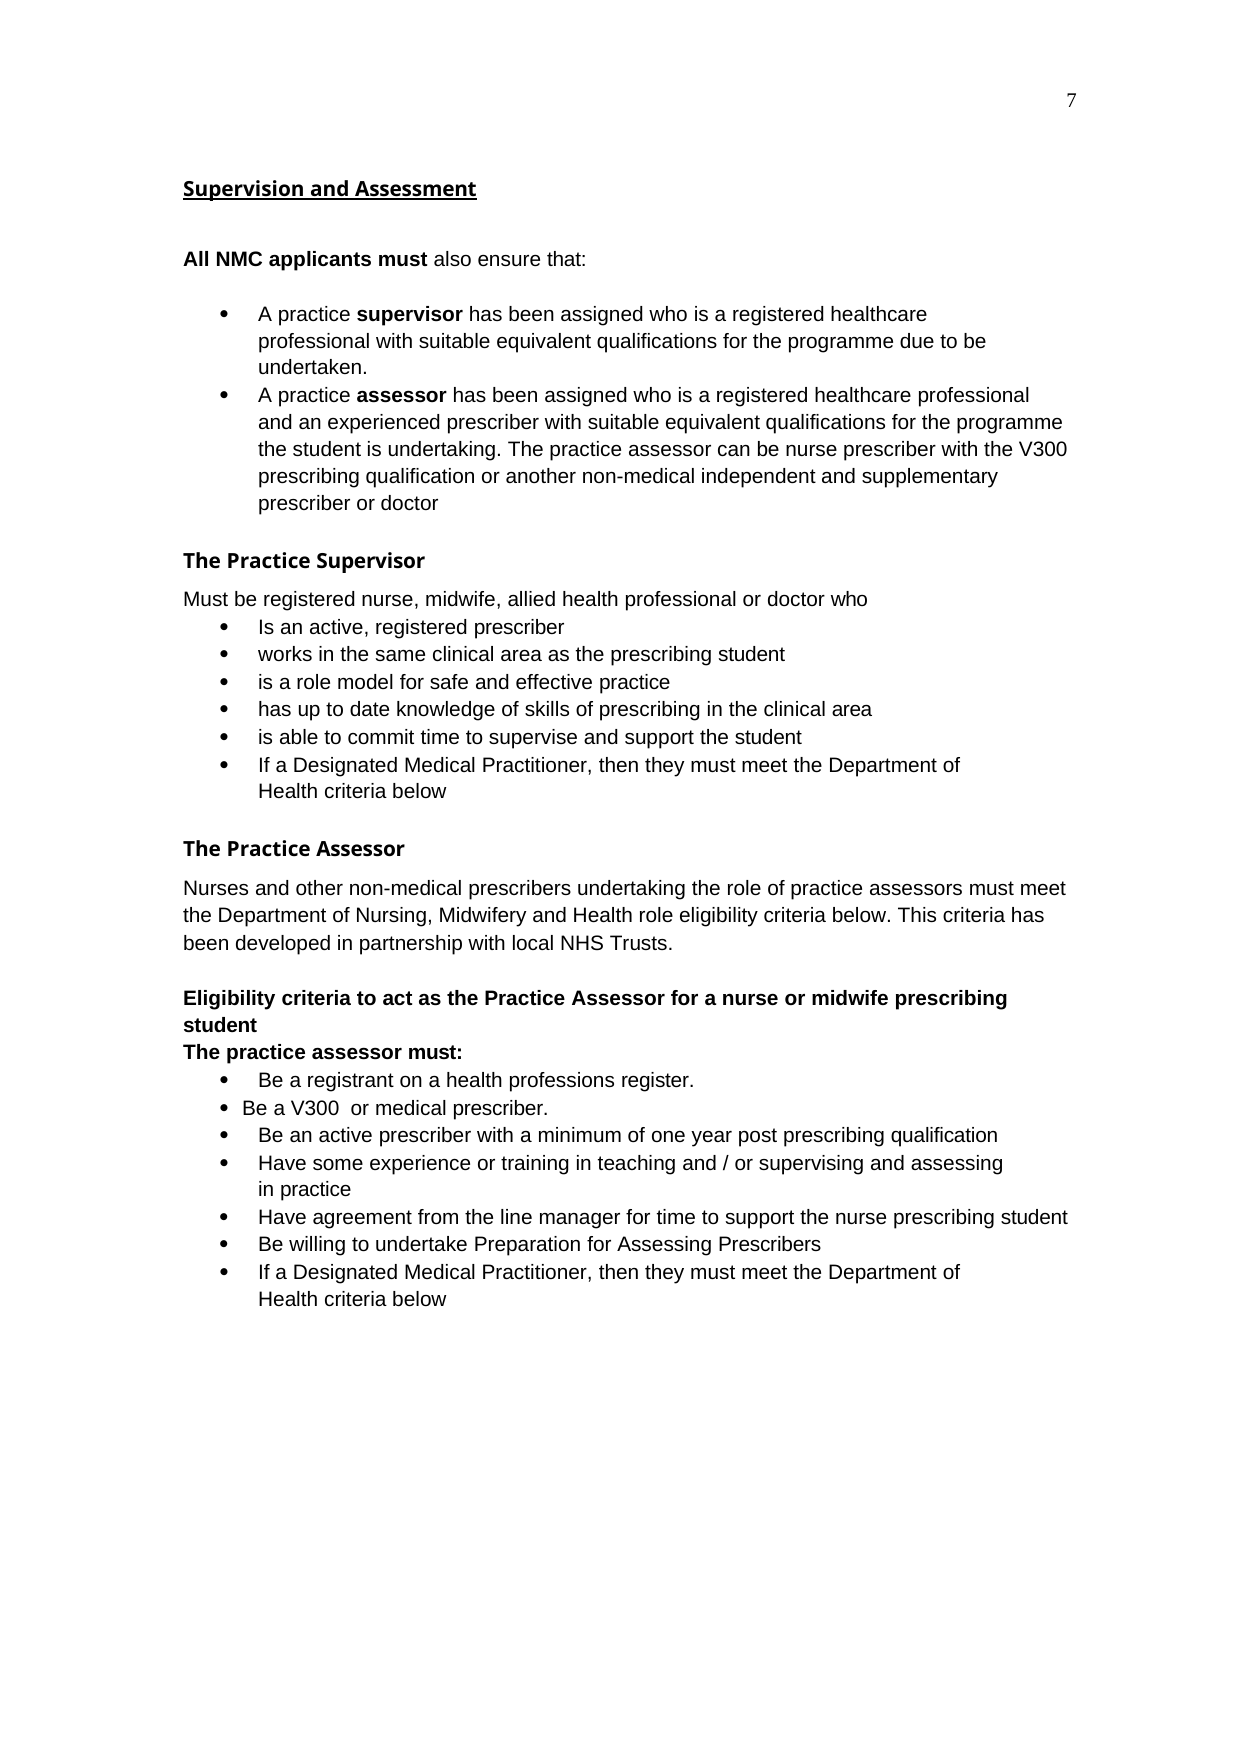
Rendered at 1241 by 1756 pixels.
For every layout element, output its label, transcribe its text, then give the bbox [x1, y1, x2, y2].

list Be a registrant on a health professions register. [220, 1068, 1153, 1092]
list is a role model for safe and effective practice [220, 670, 1153, 694]
text The practice assessor must: [183, 1040, 1153, 1064]
text All NMC applicants must also ensure that: [183, 246, 1153, 270]
list has up to date knowledge of skills of prescribing in the clinical area [220, 697, 1153, 721]
list Have some experience or training in teaching and / or supervising and assessing in practice [220, 1151, 1025, 1201]
subtitle The Practice Supervisor [183, 546, 1153, 574]
list Be a V300 or medical prescriber. [220, 1095, 1153, 1119]
subtitle The Practice Assessor [183, 834, 1153, 863]
list Be willing to undertake Preparation for Assessing Prescribers [220, 1232, 1153, 1256]
list A practice assessor has been assigned who is a registered healthcare professional and an experienced prescriber with suitable equivalent qualifications for the programme the student is undertaking. The practice assessor can be nurse prescriber with the V300 prescribing qualification or another non-medical independent and supplementary prescriber or doctor [220, 383, 1069, 515]
list is able to commit time to supervise and support the student [220, 725, 1153, 749]
text Nurses and other non-medical prescribers undertaking the role of practice assessors must meet the Department of Nursing, Midwifery and Health role eligibility criteria below. This criteria has been developed in partnership with local NHS Trusts. [183, 875, 1083, 954]
subtitle Supervision and Assessment [183, 174, 1153, 203]
text Must be registered nurse, midwife, allied health professional or doctor who [183, 587, 1153, 611]
subtitle Eligibility criteria to act as the Practice Assessor for a nurse or midwife prescribing student [183, 985, 1074, 1037]
list If a Designated Medical Practitioner, then they must meet the Department of Health criteria below [220, 1260, 1025, 1311]
list Have agreement from the line manager for time to support the nurse prescribing student [220, 1205, 1153, 1229]
list Be an active prescriber with a minimum of one year post prescribing qualification [220, 1123, 1153, 1147]
list Is an active, registered prescriber [220, 615, 1153, 639]
list works in the same clinical area as the prescribing student [220, 642, 1153, 666]
list A practice supervisor has been assigned who is a registered healthcare professional with suitable equivalent qualifications for the programme due to be undertaken. [220, 302, 1046, 379]
list If a Designated Medical Practitioner, then they must meet the Department of Health criteria below [220, 752, 1025, 803]
